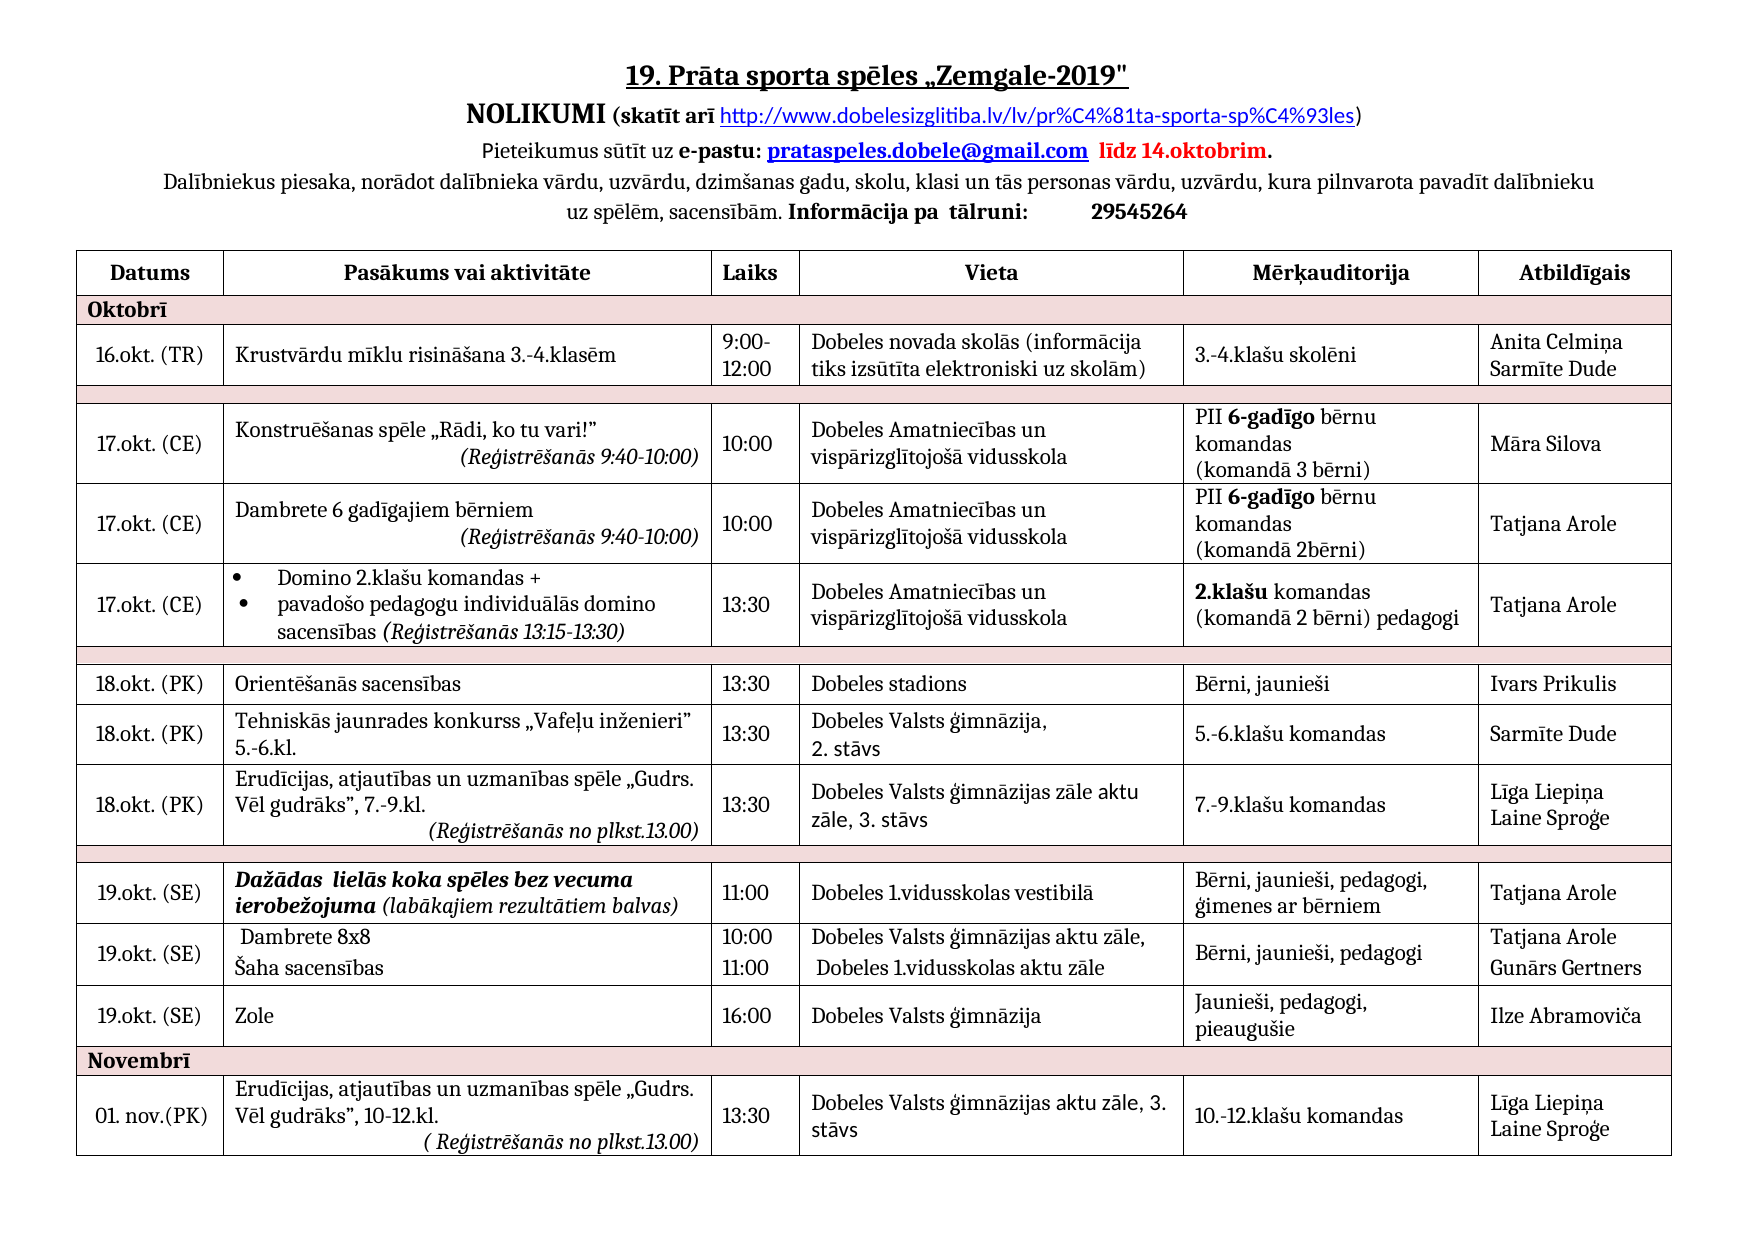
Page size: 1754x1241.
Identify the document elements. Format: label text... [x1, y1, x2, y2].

table_cell 2.klašu komandas (komandā 2 bērni) pedagogi [1184, 564, 1478, 646]
table_cell Tatjana Arole [1479, 564, 1671, 646]
table_cell Līga Liepiņa Laine Sproģe [1479, 765, 1671, 844]
table_cell Orientēšanās sacensības [224, 665, 711, 703]
table_cell Novembrī [77, 1047, 1671, 1075]
table_cell PII 6-gadīgo bērnu komandas (komandā 3 bērni) [1184, 404, 1478, 483]
table_cell Anita Celmiņa Sarmīte Dude [1479, 325, 1671, 385]
table_cell Dobeles Amatniecības un vispārizglītojošā vidusskola [800, 484, 1183, 563]
table_cell Ivars Prikulis [1479, 665, 1671, 703]
table_cell Līga Liepiņa Laine Sproģe [1479, 1076, 1671, 1155]
table_cell 13:30 [712, 765, 799, 844]
table_cell Bērni, jaunieši [1184, 665, 1478, 703]
table_cell Dobeles Valsts ģimnāzija, 2. stāvs [800, 705, 1183, 764]
table_cell 10:00 [712, 484, 799, 563]
table_cell Dobeles Amatniecības un vispārizglītojošā vidusskola [800, 404, 1183, 483]
text 19. Prāta sporta spēles „Zemgale-2019" [150, 59, 1604, 93]
table_cell 01. nov.(PK) [77, 1076, 223, 1155]
table_cell 10.-12.klašu komandas [1184, 1076, 1478, 1155]
text Dalībniekus piesaka, norādot dalībnieka vārdu, uzvārdu, dzimšanas gadu, skolu, klasi un tās personas vārdu, uzvārdu, kura pilnvarota pavadīt dalībnieku uz spēlēm, sacensībām. Informācija pa tālruni: 29545264 [150, 168, 1604, 225]
table_cell Sarmīte Dude [1479, 705, 1671, 764]
table_cell Bērni, jaunieši, pedagogi [1184, 924, 1478, 984]
table_cell Zole [224, 986, 711, 1046]
table_cell Ilze Abramoviča [1479, 986, 1671, 1046]
table_cell Bērni, jaunieši, pedagogi, ģimenes ar bērniem [1184, 863, 1478, 923]
table_cell 17.okt. (CE) [77, 564, 223, 646]
table_cell 10:00 [712, 404, 799, 483]
table_cell 5.-6.klašu komandas [1184, 705, 1478, 764]
table_cell Krustvārdu mīklu risināšana 3.-4.klasēm [224, 325, 711, 385]
table_header Laiks [712, 251, 799, 295]
table_cell Erudīcijas, atjautības un uzmanības spēle „Gudrs. Vēl gudrāks”, 10-12.kl. ( Reģistrēšanās no plkst.13.00) [224, 1076, 711, 1155]
table_cell Māra Silova [1479, 404, 1671, 483]
table_cell Jaunieši, pedagogi, pieaugušie [1184, 986, 1478, 1046]
table_cell 13:30 [712, 1076, 799, 1155]
table_cell Erudīcijas, atjautības un uzmanības spēle „Gudrs. Vēl gudrāks”, 7.-9.kl. (Reģistrēšanās no plkst.13.00) [224, 765, 711, 844]
table_cell Dažādas lielās koka spēles bez vecuma ierobežojuma (labākajiem rezultātiem balvas) [224, 863, 711, 923]
table_cell [77, 647, 1671, 663]
table_cell 18.okt. (PK) [77, 665, 223, 703]
table_cell 9:00-12:00 [712, 325, 799, 385]
table_header Datums [77, 251, 223, 295]
table_cell 17.okt. (CE) [77, 404, 223, 483]
table_cell PII 6-gadīgo bērnu komandas (komandā 2bērni) [1184, 484, 1478, 563]
table_cell 16.okt. (TR) [77, 325, 223, 385]
table_cell Dambrete 6 gadīgajiem bērniem (Reģistrēšanās 9:40-10:00) [224, 484, 711, 563]
table_header Mērķauditorija [1184, 251, 1478, 295]
table_cell 3.-4.klašu skolēni [1184, 325, 1478, 385]
table_cell Domino 2.klašu komandas + pavadošo pedagogu individuālās domino sacensības (Reģistrēšanās 13:15-13:30) [224, 564, 711, 646]
table_cell Tatjana Arole [1479, 863, 1671, 923]
table_cell [77, 386, 1671, 403]
table_cell Dobeles Valsts ģimnāzija [800, 986, 1183, 1046]
table_cell 19.okt. (SE) [77, 863, 223, 923]
table_cell 11:00 [712, 863, 799, 923]
table_cell 13:30 [712, 564, 799, 646]
table_cell Dambrete 8x8 Šaha sacensības [224, 924, 711, 984]
table_cell 19.okt. (SE) [77, 986, 223, 1046]
table_cell Tehniskās jaunrades konkurss „Vafeļu inženieri” 5.-6.kl. [224, 705, 711, 764]
text Pieteikumus sūtīt uz e-pastu: prataspeles.dobele@gmail.com līdz 14.oktobrim. [150, 136, 1604, 164]
table_cell Dobeles Amatniecības un vispārizglītojošā vidusskola [800, 564, 1183, 646]
table_cell Dobeles Valsts ģimnāzijas zāle aktu zāle, 3. stāvs [800, 765, 1183, 844]
table_header Atbildīgais [1479, 251, 1671, 295]
table_cell 7.-9.klašu komandas [1184, 765, 1478, 844]
table_cell Tatjana Arole Gunārs Gertners [1479, 924, 1671, 984]
table_cell Konstruēšanas spēle „Rādi, ko tu vari!” (Reģistrēšanās 9:40-10:00) [224, 404, 711, 483]
table_cell Dobeles novada skolās (informācija tiks izsūtīta elektroniski uz skolām) [800, 325, 1183, 385]
table_cell 18.okt. (PK) [77, 705, 223, 764]
table_cell Dobeles Valsts ģimnāzijas aktu zāle, Dobeles 1.vidusskolas aktu zāle [800, 924, 1183, 984]
table_cell 13:30 [712, 705, 799, 764]
table_cell 17.okt. (CE) [77, 484, 223, 563]
table_cell Dobeles 1.vidusskolas vestibilā [800, 863, 1183, 923]
table_header Vieta [800, 251, 1183, 295]
table_cell Oktobrī [77, 296, 1671, 324]
table_cell 16:00 [712, 986, 799, 1046]
table_cell 10:00 11:00 [712, 924, 799, 984]
table_cell Tatjana Arole [1479, 484, 1671, 563]
table_cell 13:30 [712, 665, 799, 703]
table_cell 18.okt. (PK) [77, 765, 223, 844]
table_header Pasākums vai aktivitāte [224, 251, 711, 295]
table_cell [77, 846, 1671, 862]
text NOLIKUMI (skatīt arī http://www.dobelesizglitiba.lv/lv/pr%C4%81ta-sporta-sp%C4%93les) [224, 98, 1604, 131]
table_cell 19.okt. (SE) [77, 924, 223, 984]
table_cell Dobeles stadions [800, 665, 1183, 703]
table_cell Dobeles Valsts ģimnāzijas aktu zāle, 3. stāvs [800, 1076, 1183, 1155]
